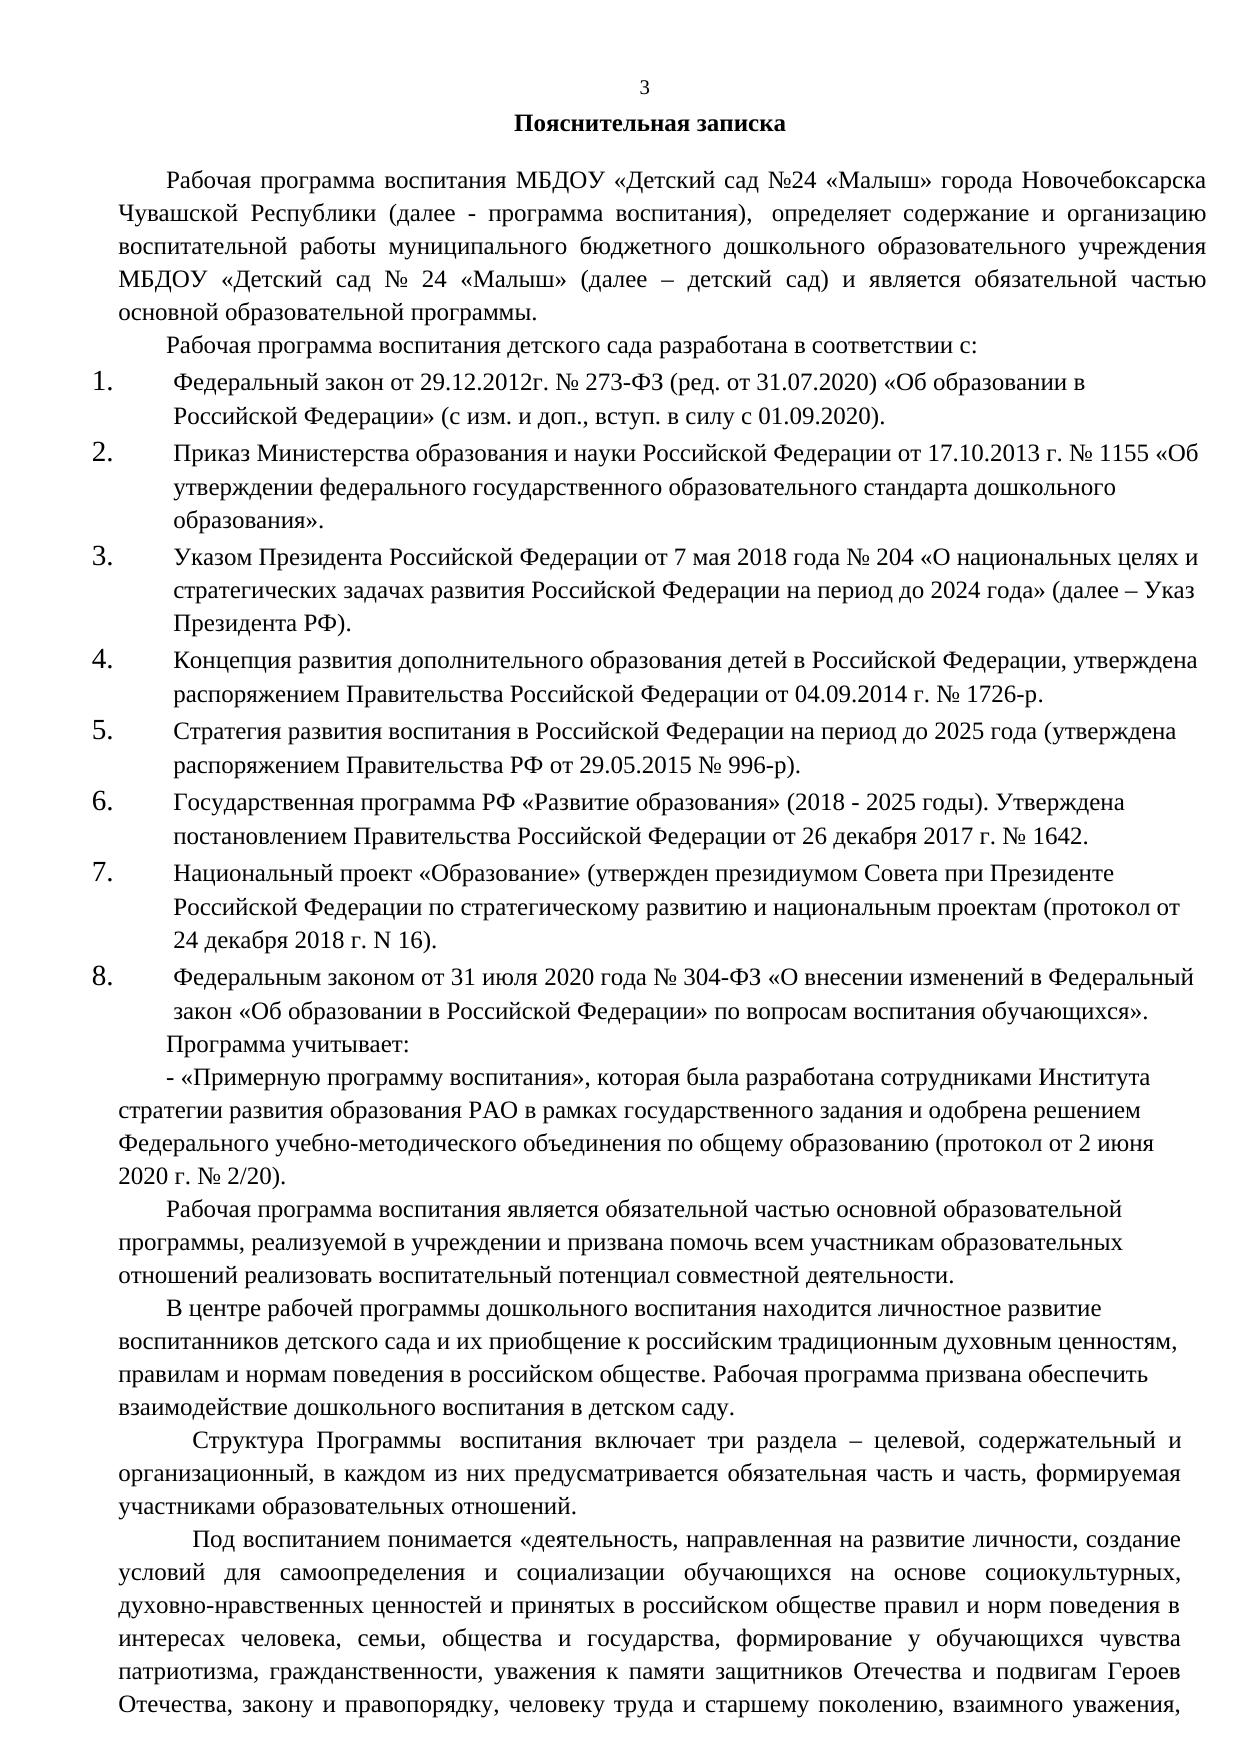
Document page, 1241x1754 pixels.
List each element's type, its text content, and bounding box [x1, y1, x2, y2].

text Пояснительная записка [156, 108, 1144, 137]
list Стратегия развития воспитания в Российской Федерации на период до 2025 года (утверждена распоряжением Правительства РФ от 29.05.2015 № 996-р). [92, 712, 1207, 779]
text В центре рабочей программы дошкольного воспитания находится личностное развитие воспитанников детского сада и их приобщение к российским традиционным духовным ценностям, правилам и нормам поведения в российском обществе. Рабочая программа призвана обеспечить взаимодействие дошкольного воспитания в детском саду. [118, 1293, 1207, 1421]
text - «Примерную программу воспитания», которая была разработана сотрудниками Института стратегии развития образования РАО в рамках государственного задания и одобрена решением Федерального учебно-методического объединения по общему образованию (протокол от 2 июня 2020 г. № 2/20). [118, 1062, 1207, 1189]
text Рабочая программа воспитания МБДОУ «Детский сад №24 «Малыш» города Новочебоксарска Чувашской Республики (далее - программа воспитания), определяет содержание и организацию воспитательной работы муниципального бюджетного дошкольного образовательного учреждения МБДОУ «Детский сад № 24 «Малыш» (далее – детский сад) и является обязательной частью основной образовательной программы. [118, 165, 1207, 326]
list Федеральный закон от 29.12.2012г. № 273-ФЗ (ред. от 31.07.2020) «Об образовании в Российской Федерации» (с изм. и доп., вступ. в силу с 01.09.2020). [92, 363, 1207, 429]
text Рабочая программа воспитания является обязательной частью основной образовательной программы, реализуемой в учреждении и призвана помочь всем участникам образовательных отношений реализовать воспитательный потенциал совместной деятельности. [118, 1194, 1207, 1289]
text Рабочая программа воспитания детского сада разработана в соответствии с: [118, 330, 1207, 359]
list Государственная программа РФ «Развитие образования» (2018 - 2025 годы). Утверждена постановлением Правительства Российской Федерации от 26 декабря 2017 г. № 1642. [92, 783, 1207, 850]
text Программа учитывает: [118, 1029, 1207, 1057]
list Концепция развития дополнительного образования детей в Российской Федерации, утверждена распоряжением Правительства Российской Федерации от 04.09.2014 г. № 1726-р. [92, 642, 1207, 708]
list Федеральным законом от 31 июля 2020 года № 304-ФЗ «О внесении изменений в Федеральный закон «Об образовании в Российской Федерации» по вопросам воспитания обучающихся». [92, 958, 1207, 1024]
list Национальный проект «Образование» (утвержден президиумом Совета при Президенте Российской Федерации по стратегическому развитию и национальным проектам (протокол от 24 декабря 2018 г. N 16). [92, 854, 1207, 954]
text Структура Программы воспитания включает три раздела – целевой, содержательный и организационный, в каждом из них предусматривается обязательная часть и часть, формируемая участниками образовательных отношений. [118, 1425, 1182, 1520]
list Указом Президента Российской Федерации от 7 мая 2018 года № 204 «О национальных целях и стратегических задачах развития Российской Федерации на период до 2024 года» (далее – Указ Президента РФ). [92, 538, 1207, 637]
list Приказ Министерства образования и науки Российской Федерации от 17.10.2013 г. № 1155 «Об утверждении федерального государственного образовательного стандарта дошкольного образования». [92, 434, 1207, 533]
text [118, 1524, 1182, 1718]
